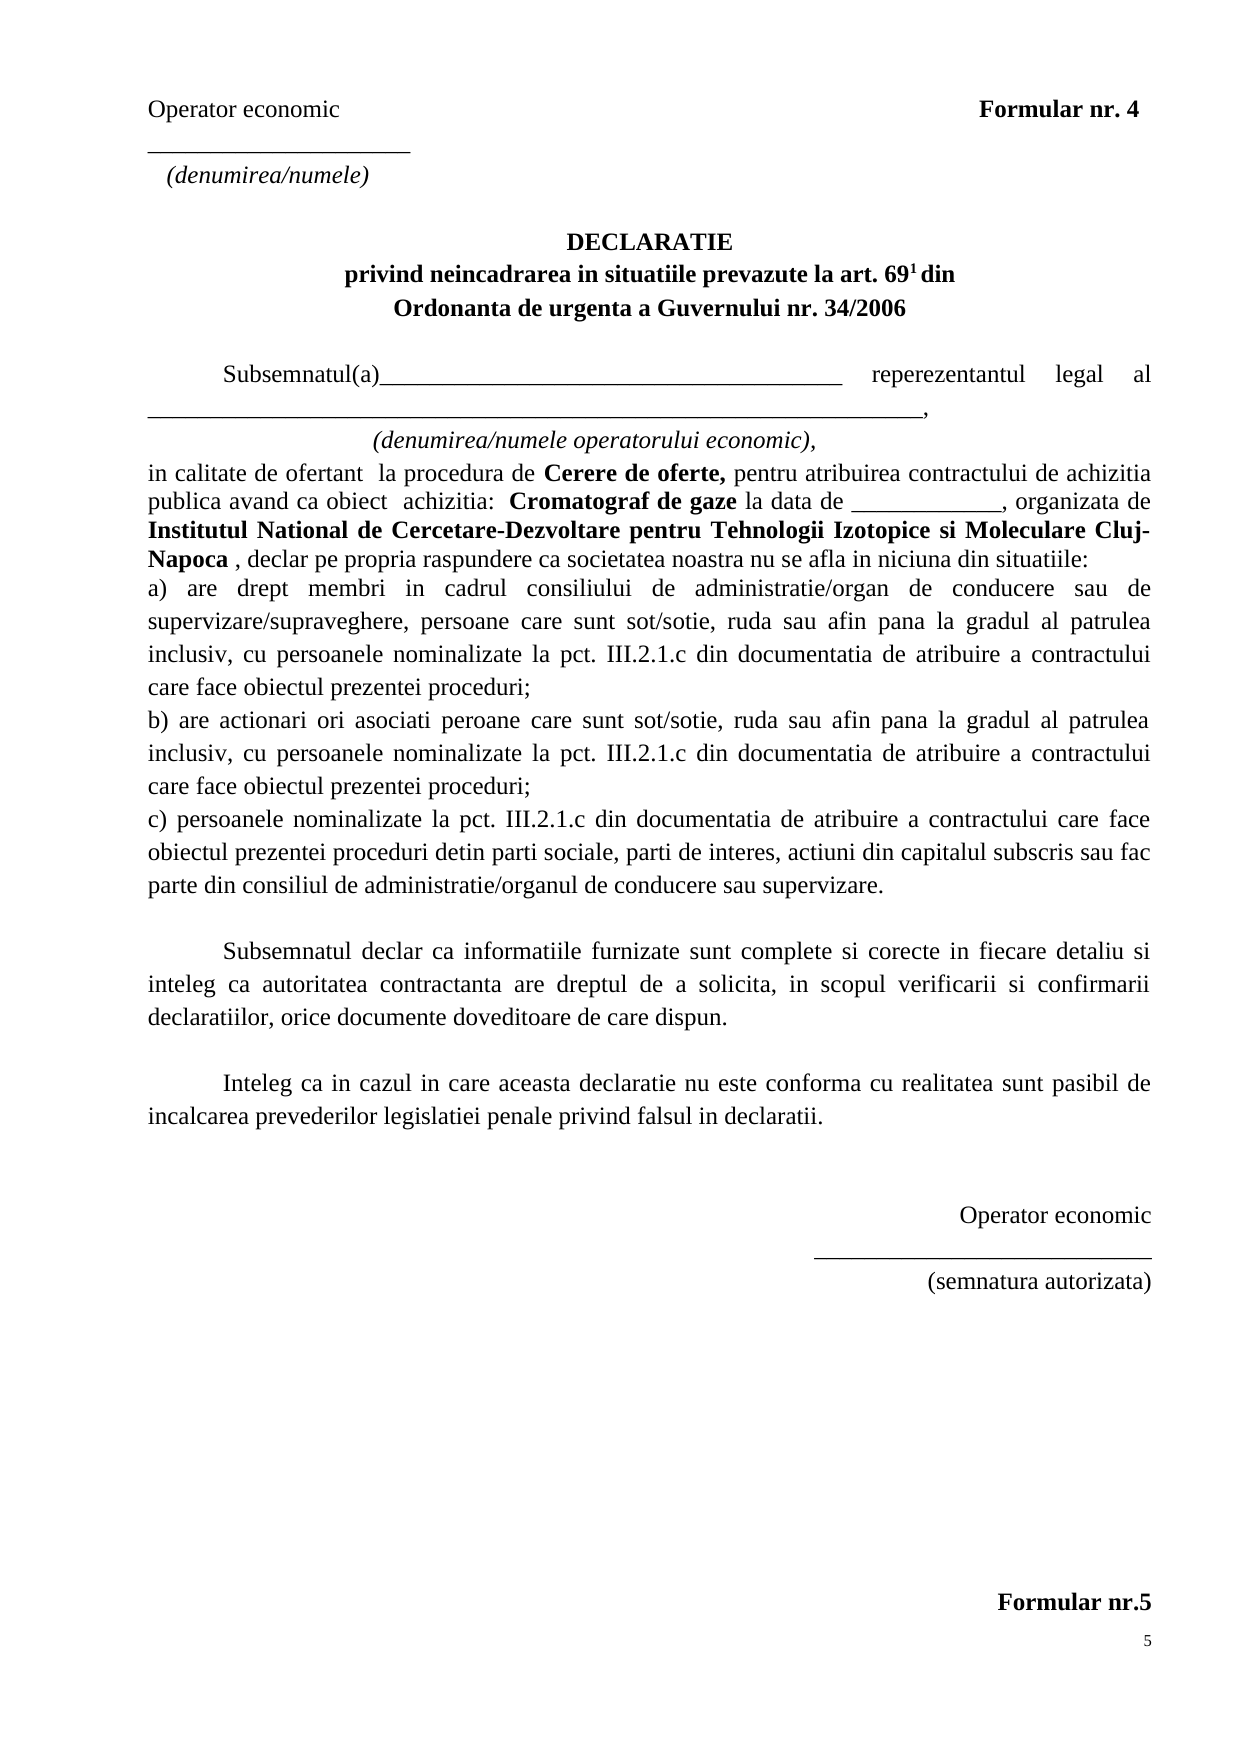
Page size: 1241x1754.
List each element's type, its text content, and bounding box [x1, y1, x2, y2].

text Subsemnatul declar ca informatiile furnizate sunt complete si corecte in fiecare detaliu si inteleg ca autoritatea contractanta are dreptul de a solicita, in scopul verificarii si confirmarii declaratiilor, orice documente doveditoare de care dispun. [148, 936, 1152, 1031]
text _____________________ [148, 127, 1152, 156]
text DECLARATIE [148, 227, 1152, 255]
text c) persoanele nominalizate la pct. III.2.1.c din documentatia de atribuire a contractului care face obiectul prezentei proceduri detin parti sociale, parti de interes, actiuni din capitalul subscris sau fac parte din consiliul de administratie/organul de conducere sau supervizare. [148, 804, 1152, 899]
text (semnatura autorizata) [148, 1266, 1152, 1295]
text privind neincadrarea in situatiile prevazute la art. 691 din [148, 259, 1152, 288]
text Formular nr.5 [148, 1587, 1152, 1615]
text b) are actionari ori asociati peroane care sunt sot/sotie, ruda sau afin pana la gradul al patrulea inclusiv, cu persoanele nominalizate la pct. III.2.1.c din documentatia de atribuire a contractului care face obiectul prezentei proceduri; [148, 705, 1152, 799]
text in calitate de ofertant la procedura de Cerere de oferte, pentru atribuirea contractului de achizitia publica avand ca obiect achizitia: Cromatograf de gaze la data de ____________, organizata de Institutul National de Cercetare-Dezvoltare pentru Tehnologii Izotopice si Moleculare Cluj-Napoca , declar pe propria raspundere ca societatea noastra nu se afla in niciuna din situatiile: [148, 458, 1152, 573]
text Operator economic [148, 1200, 1152, 1229]
text Inteleg ca in cazul in care aceasta declaratie nu este conforma cu realitatea sunt pasibil de incalcarea prevederilor legislatiei penale privind falsul in declaratii. [148, 1068, 1152, 1130]
text Subsemnatul(a)_____________________________________ reperezentantul legal al ______________________________________________________________, [148, 359, 1152, 420]
text ___________________________ [148, 1233, 1152, 1262]
text (denumirea/numele) [148, 161, 1152, 189]
text Ordonanta de urgenta a Guvernului nr. 34/2006 [148, 293, 1152, 321]
text a) are drept membri in cadrul consiliului de administratie/organ de conducere sau de supervizare/supraveghere, persoane care sunt sot/sotie, ruda sau afin pana la gradul al patrulea inclusiv, cu persoanele nominalizate la pct. III.2.1.c din documentatia de atribuire a contractului care face obiectul prezentei proceduri; [148, 573, 1152, 701]
text Operator economic Formular nr. 4 [148, 94, 1152, 123]
text (denumirea/numele operatorului economic), [148, 425, 1152, 453]
